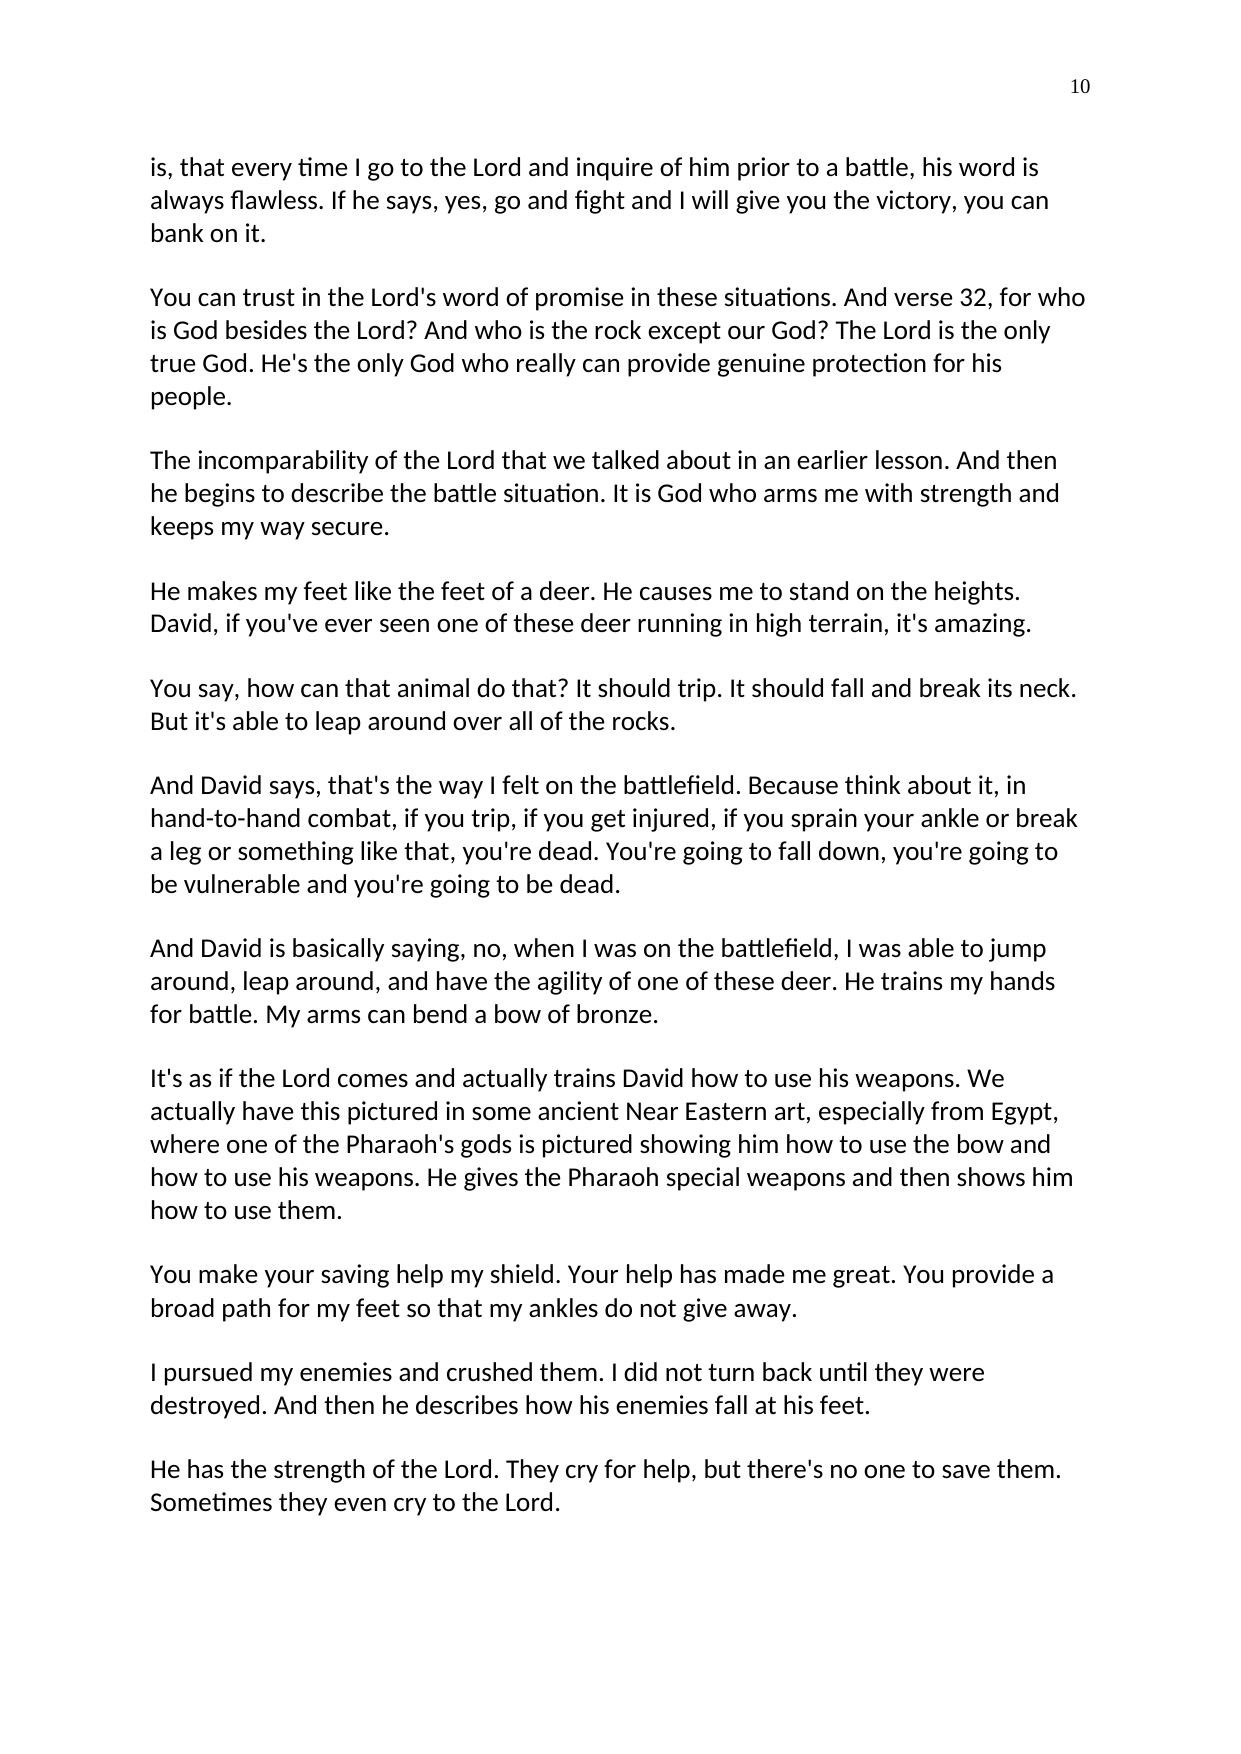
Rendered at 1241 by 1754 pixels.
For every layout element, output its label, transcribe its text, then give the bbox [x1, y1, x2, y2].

text And David is basically saying, no, when I was on the battlefield, I was able to jump around, leap around, and have the agility of one of these deer. He trains my hands for battle. My arms can bend a bow of bronze. [150, 931, 1090, 1030]
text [150, 150, 1090, 249]
text The incomparability of the Lord that we talked about in an earlier lesson. And then he begins to describe the battle situation. It is God who arms me with strength and keeps my way secure. [150, 443, 1090, 542]
text He makes my feet like the feet of a deer. He causes me to stand on the heights. David, if you've ever seen one of these deer running in high terrain, it's amazing. [150, 574, 1090, 640]
text You can trust in the Lord's word of promise in these situations. And verse 32, for who is God besides the Lord? And who is the rock except our God? The Lord is the only true God. He's the only God who really can provide genuine protection for his people. [150, 280, 1090, 412]
text It's as if the Lord comes and actually trains David how to use his weapons. We actually have this pictured in some ancient Near Eastern art, especially from Egypt, where one of the Pharaoh's gods is pictured showing him how to use the bow and how to use his weapons. He gives the Pharaoh special weapons and then shows him how to use them. [150, 1061, 1090, 1227]
text He has the strength of the Lord. They cry for help, but there's no one to save them. Sometimes they even cry to the Lord. [150, 1452, 1090, 1518]
text You say, how can that animal do that? It should trip. It should fall and break its neck. But it's able to leap around over all of the rocks. [150, 671, 1090, 737]
text You make your saving help my shield. Your help has made me great. You provide a broad path for my feet so that my ankles do not give away. [150, 1258, 1090, 1324]
text I pursued my enemies and crushed them. I did not turn back until they were destroyed. And then he describes how his enemies fall at his feet. [150, 1355, 1090, 1421]
text And David says, that's the way I felt on the battlefield. Because think about it, in hand-to-hand combat, if you trip, if you get injured, if you sprain your ankle or break a leg or something like that, you're dead. You're going to fall down, you're going to be vulnerable and you're going to be dead. [150, 768, 1090, 900]
